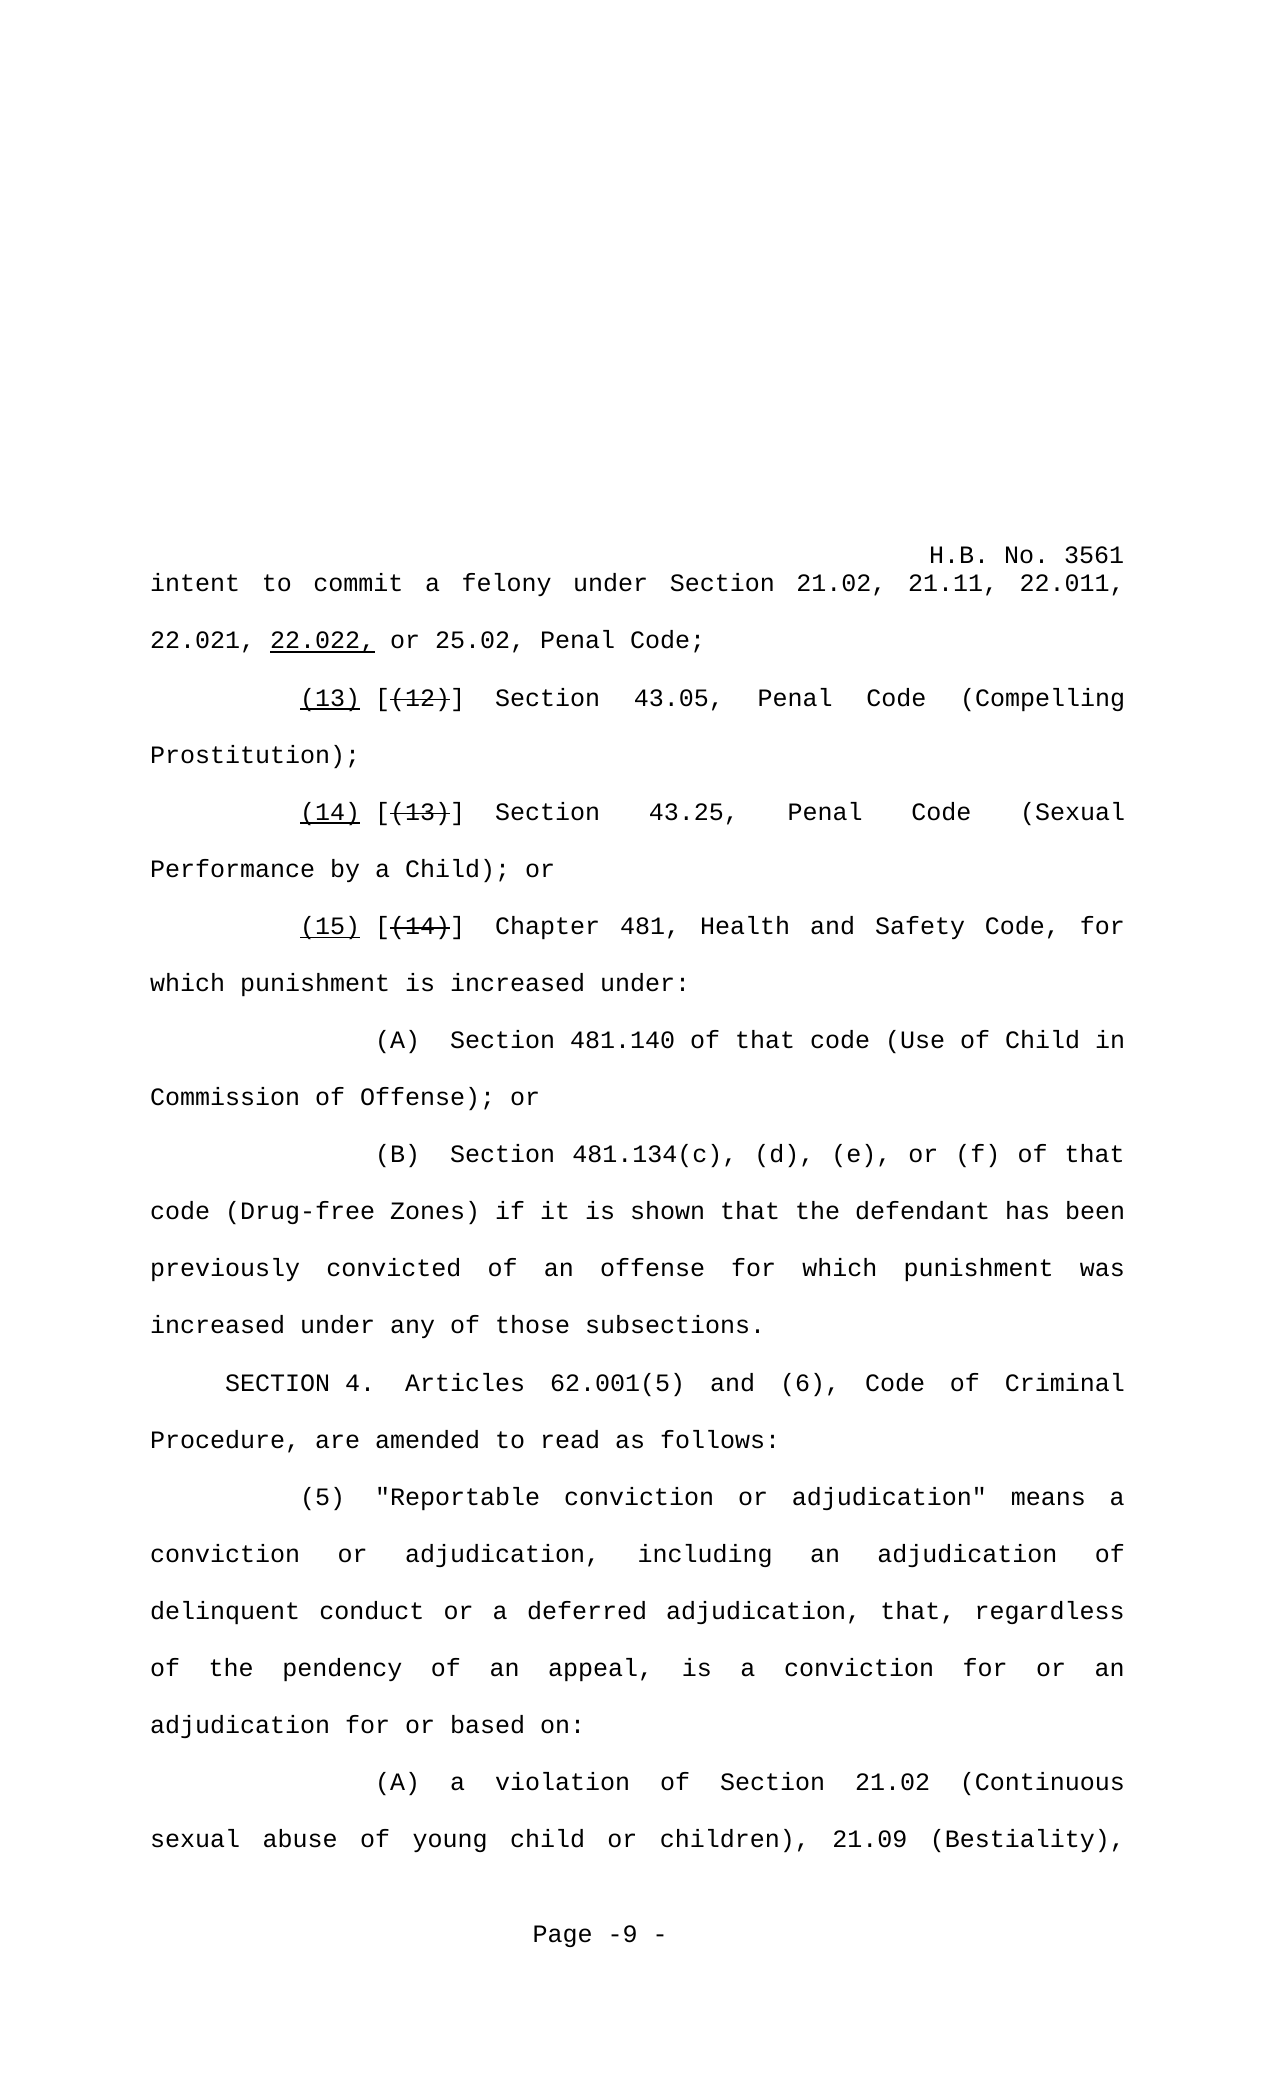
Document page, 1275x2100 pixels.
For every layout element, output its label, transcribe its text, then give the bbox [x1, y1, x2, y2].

text (B) Section 481.134(c), (d), (e), or (f) of that code (Drug-free Zones) if it is shown that the defendant has been previously convicted of an offense for which punishment was increased under any of those subsections. [150, 1142, 1125, 1341]
text SECTION 4. Articles 62.001(5) and (6), Code of Criminal Procedure, are amended to read as follows: [150, 1370, 1125, 1456]
text (13) [(12)] Section 43.05, Penal Code (Compelling Prostitution); [150, 685, 1125, 771]
text (15) [(14)] Chapter 481, Health and Safety Code, for which punishment is increased under: [150, 913, 1125, 999]
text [150, 1769, 1125, 1855]
text (A) Section 481.140 of that code (Use of Child in Commission of Offense); or [150, 1027, 1125, 1113]
text (5) "Reportable conviction or adjudication" means a conviction or adjudication, including an adjudication of delinquent conduct or a deferred adjudication, that, regardless of the pendency of an appeal, is a conviction for or an adjudication for or based on: [150, 1484, 1125, 1741]
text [150, 571, 1125, 656]
text (14) [(13)] Section 43.25, Penal Code (Sexual Performance by a Child); or [150, 799, 1125, 885]
